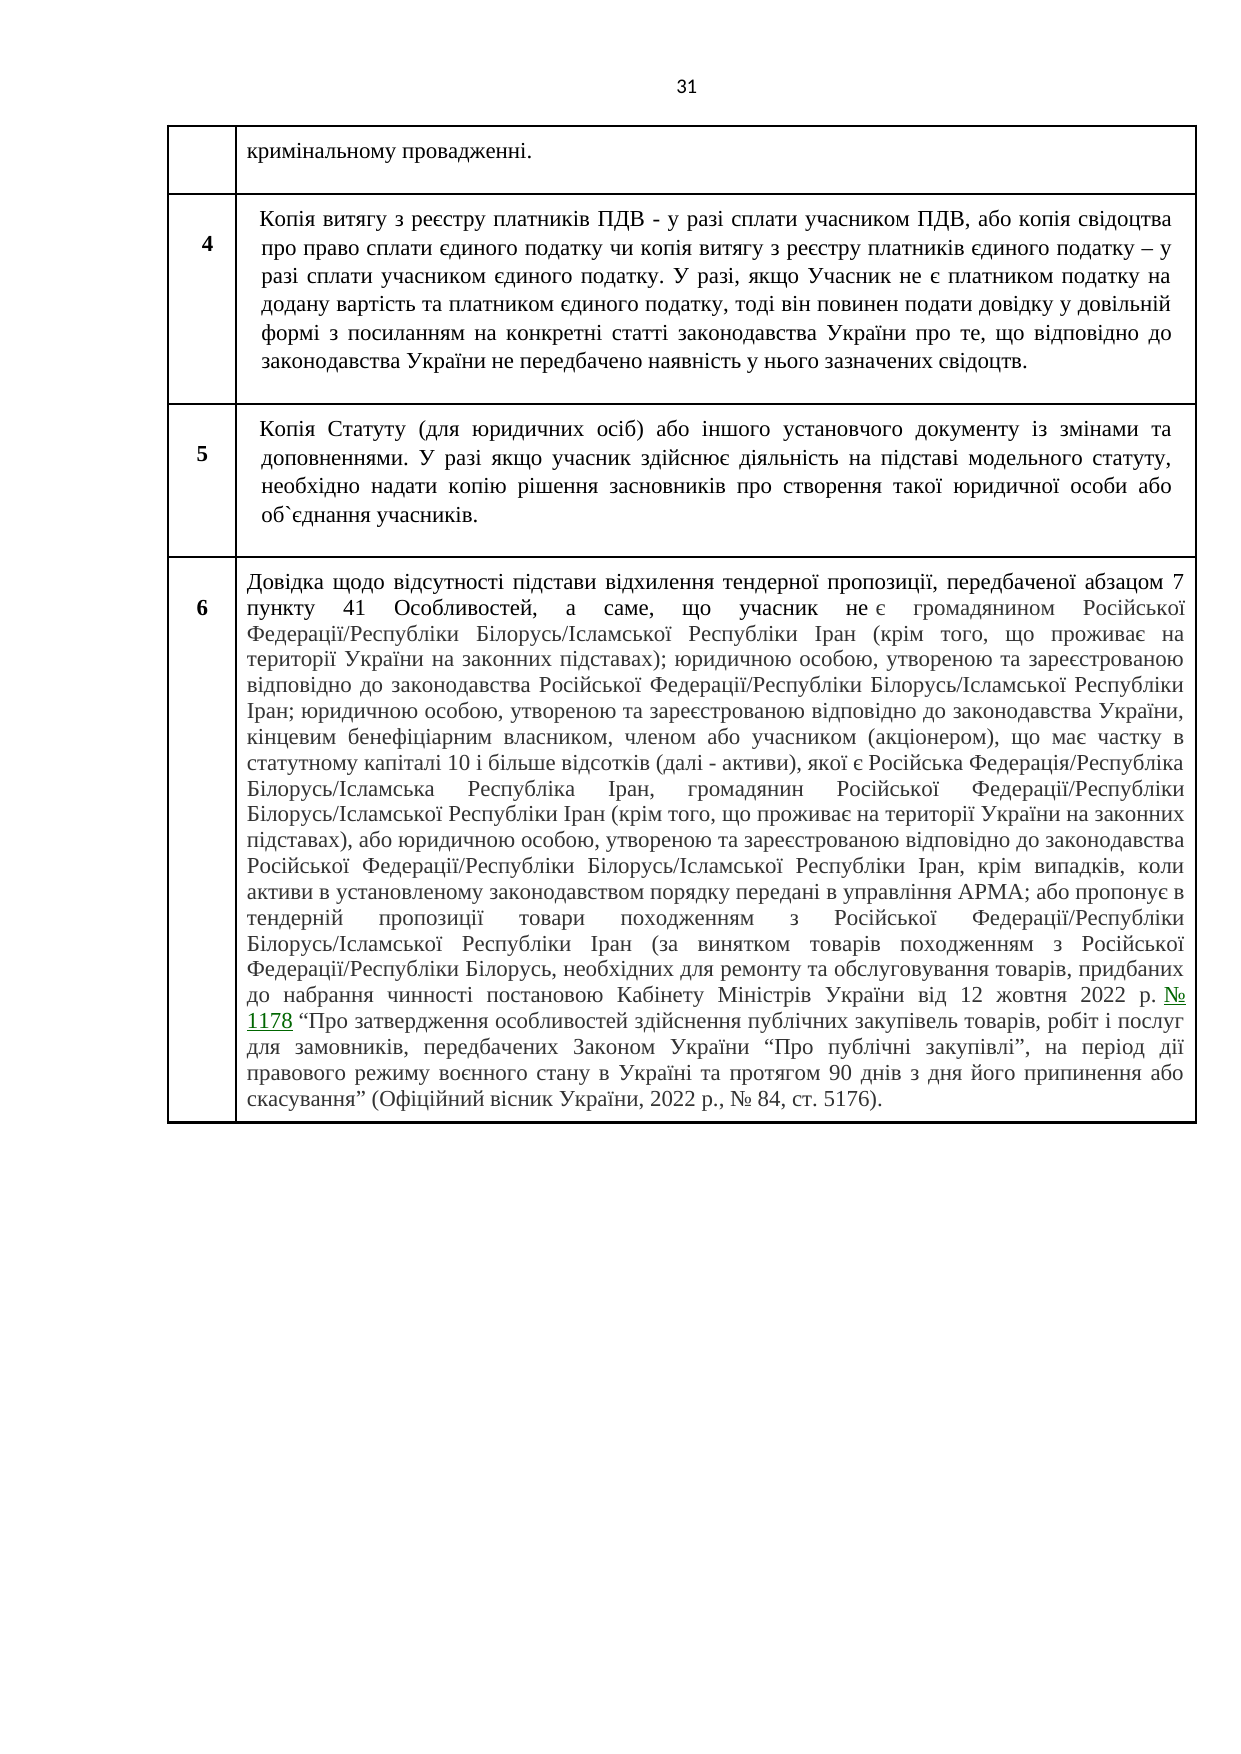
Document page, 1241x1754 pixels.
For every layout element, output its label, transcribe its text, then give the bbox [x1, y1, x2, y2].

table_cell Копія витягу з реєстру платників ПДВ - у разі сплати учасником ПДВ, або копія свідоцтва про право сплати єдиного податку чи копія витягу з реєстру платників єдиного податку – у разі сплати учасником єдиного податку. У разі, якщо Учасник не є платником податку на додану вартість та платником єдиного податку, тоді він повинен подати довідку у довільній формі з посиланням на конкретні статті законодавства України про те, що відповідно до законодавства України не передбачено наявність у нього зазначених свідоцтв. [237, 195, 1195, 403]
table_cell 3 [169, 127, 235, 193]
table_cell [237, 127, 1195, 193]
table_cell 4 [169, 195, 235, 403]
table_cell Копія Статуту (для юридичних осіб) або іншого установчого документу із змінами та доповненнями. У разі якщо учасник здійснює діяльність на підставі модельного статуту, необхідно надати копію рішення засновників про створення такої юридичної особи або об`єднання учасників. [237, 405, 1195, 556]
table_cell 6 [169, 558, 235, 1121]
table_cell Довідка щодо відсутності підстави відхилення тендерної пропозиції, передбаченої абзацом 7 пункту 41 Особливостей, а саме, що учасник не є громадянином Російської Федерації/Республіки Білорусь/Ісламської Республіки Іран (крім того, що проживає на території України на законних підставах); юридичною особою, утвореною та зареєстрованою відповідно до законодавства Російської Федерації/Республіки Білорусь/Ісламської Республіки Іран; юридичною особою, утвореною та зареєстрованою відповідно до законодавства України, кінцевим бенефіціарним власником, членом або учасником (акціонером), що має частку в статутному капіталі 10 і більше відсотків (далі - активи), якої є Російська Федерація/Республіка Білорусь/Ісламська Республіка Іран, громадянин Російської Федерації/Республіки Білорусь/Ісламської Республіки Іран (крім того, що проживає на території України на законних підставах), або юридичною особою, утвореною та зареєстрованою відповідно до законодавства Російської Федерації/Республіки Білорусь/Ісламської Республіки Іран, крім випадків, коли активи в установленому законодавством порядку передані в управління АРМА; або пропонує в тендерній пропозиції товари походженням з Російської Федерації/Республіки Білорусь/Ісламської Республіки Іран (за винятком товарів походженням з Російської Федерації/Республіки Білорусь, необхідних для ремонту та обслуговування товарів, придбаних до набрання чинності постановою Кабінету Міністрів України від 12 жовтня 2022 р. № 1178 “Про затвердження особливостей здійснення публічних закупівель товарів, робіт і послуг для замовників, передбачених Законом України “Про публічні закупівлі”, на період дії правового режиму воєнного стану в Україні та протягом 90 днів з дня його припинення або скасування” (Офіційний вісник України, 2022 р., № 84, ст. 5176). [237, 558, 1195, 1121]
table_cell 5 [169, 405, 235, 556]
